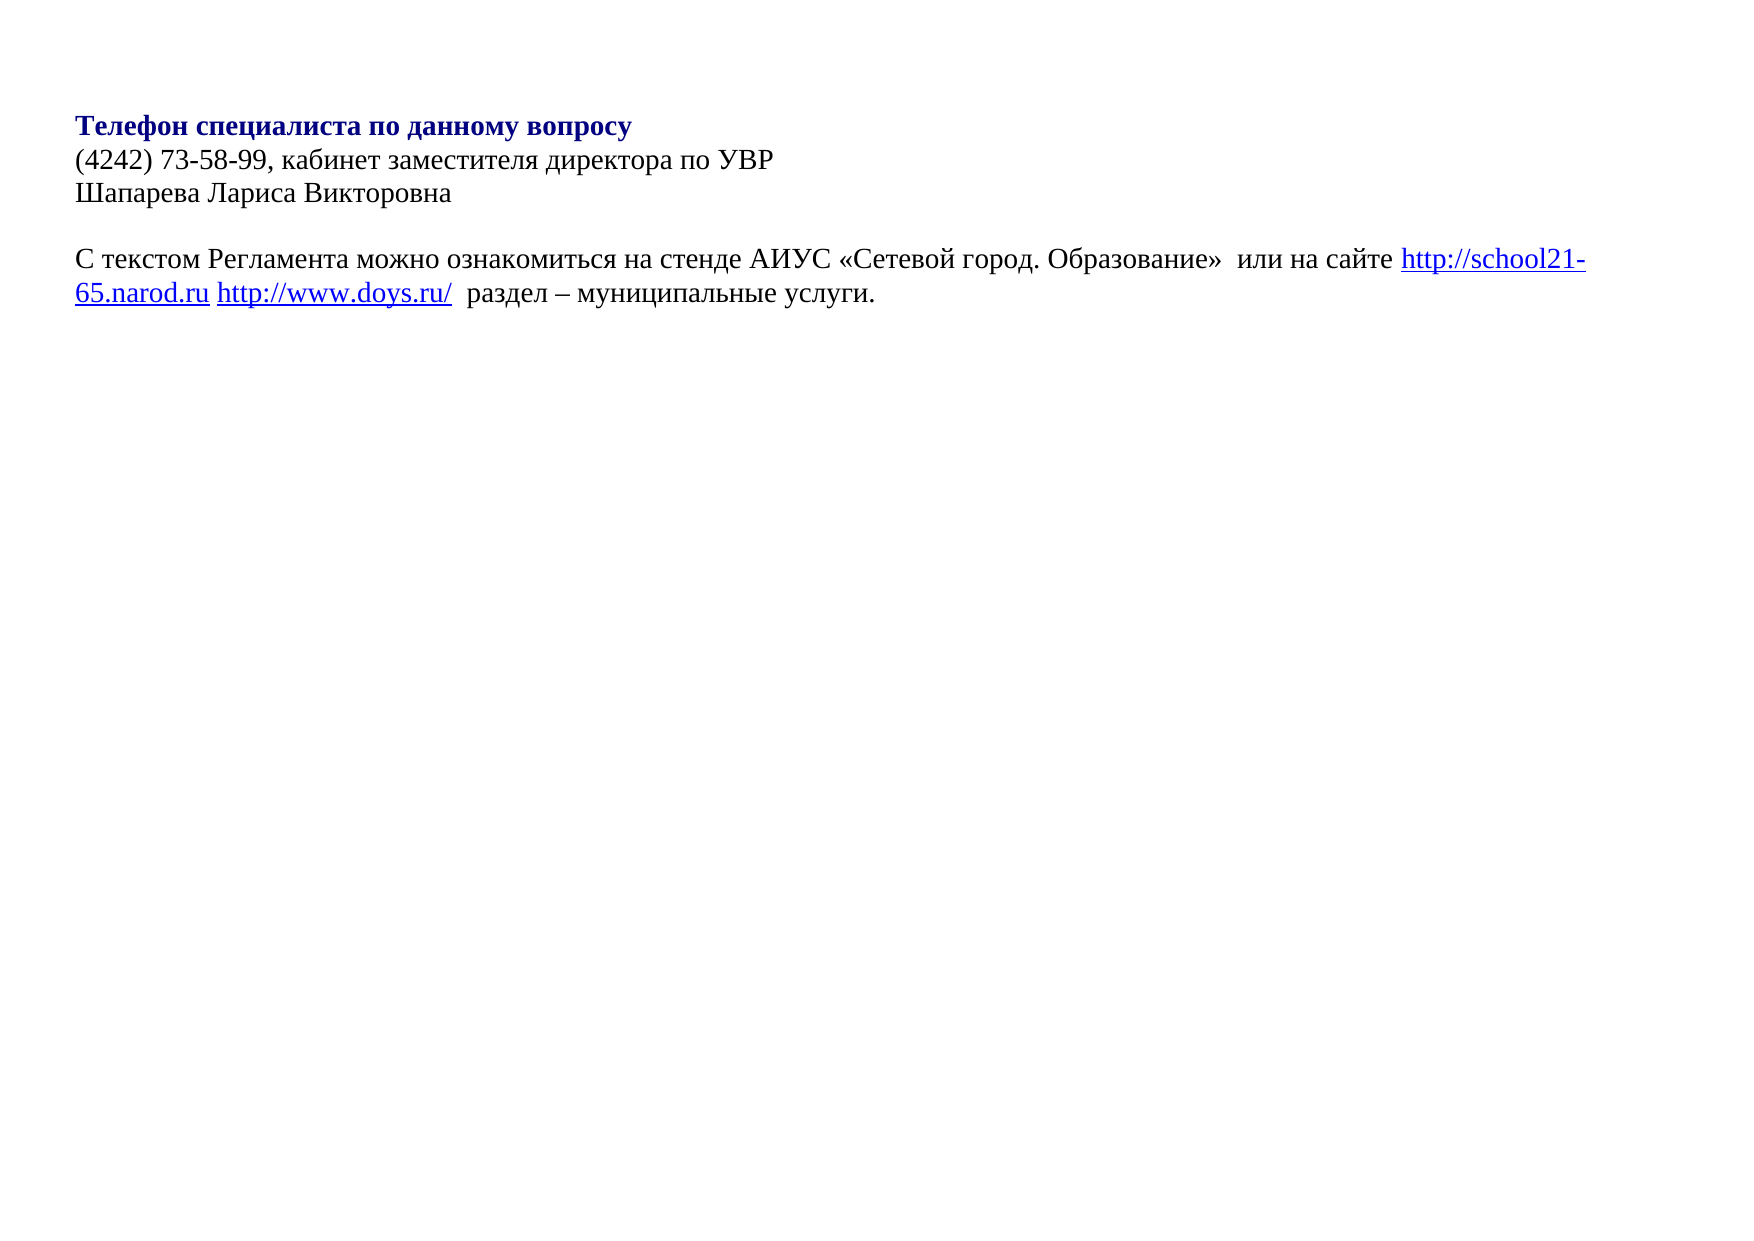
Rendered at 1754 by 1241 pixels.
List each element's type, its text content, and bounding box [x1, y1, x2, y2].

text С текстом Регламента можно ознакомиться на стенде АИУС «Сетевой город. Образование» или на сайте http://school21-65.narod.ru http://www.doys.ru/ раздел – муниципальные услуги. [75, 242, 1679, 309]
text (4242) 73-58-99, кабинет заместителя директора по УВР [75, 142, 1679, 176]
text Телефон специалиста по данному вопросу [75, 108, 1679, 142]
text Шапарева Лариса Викторовна [75, 176, 1679, 209]
